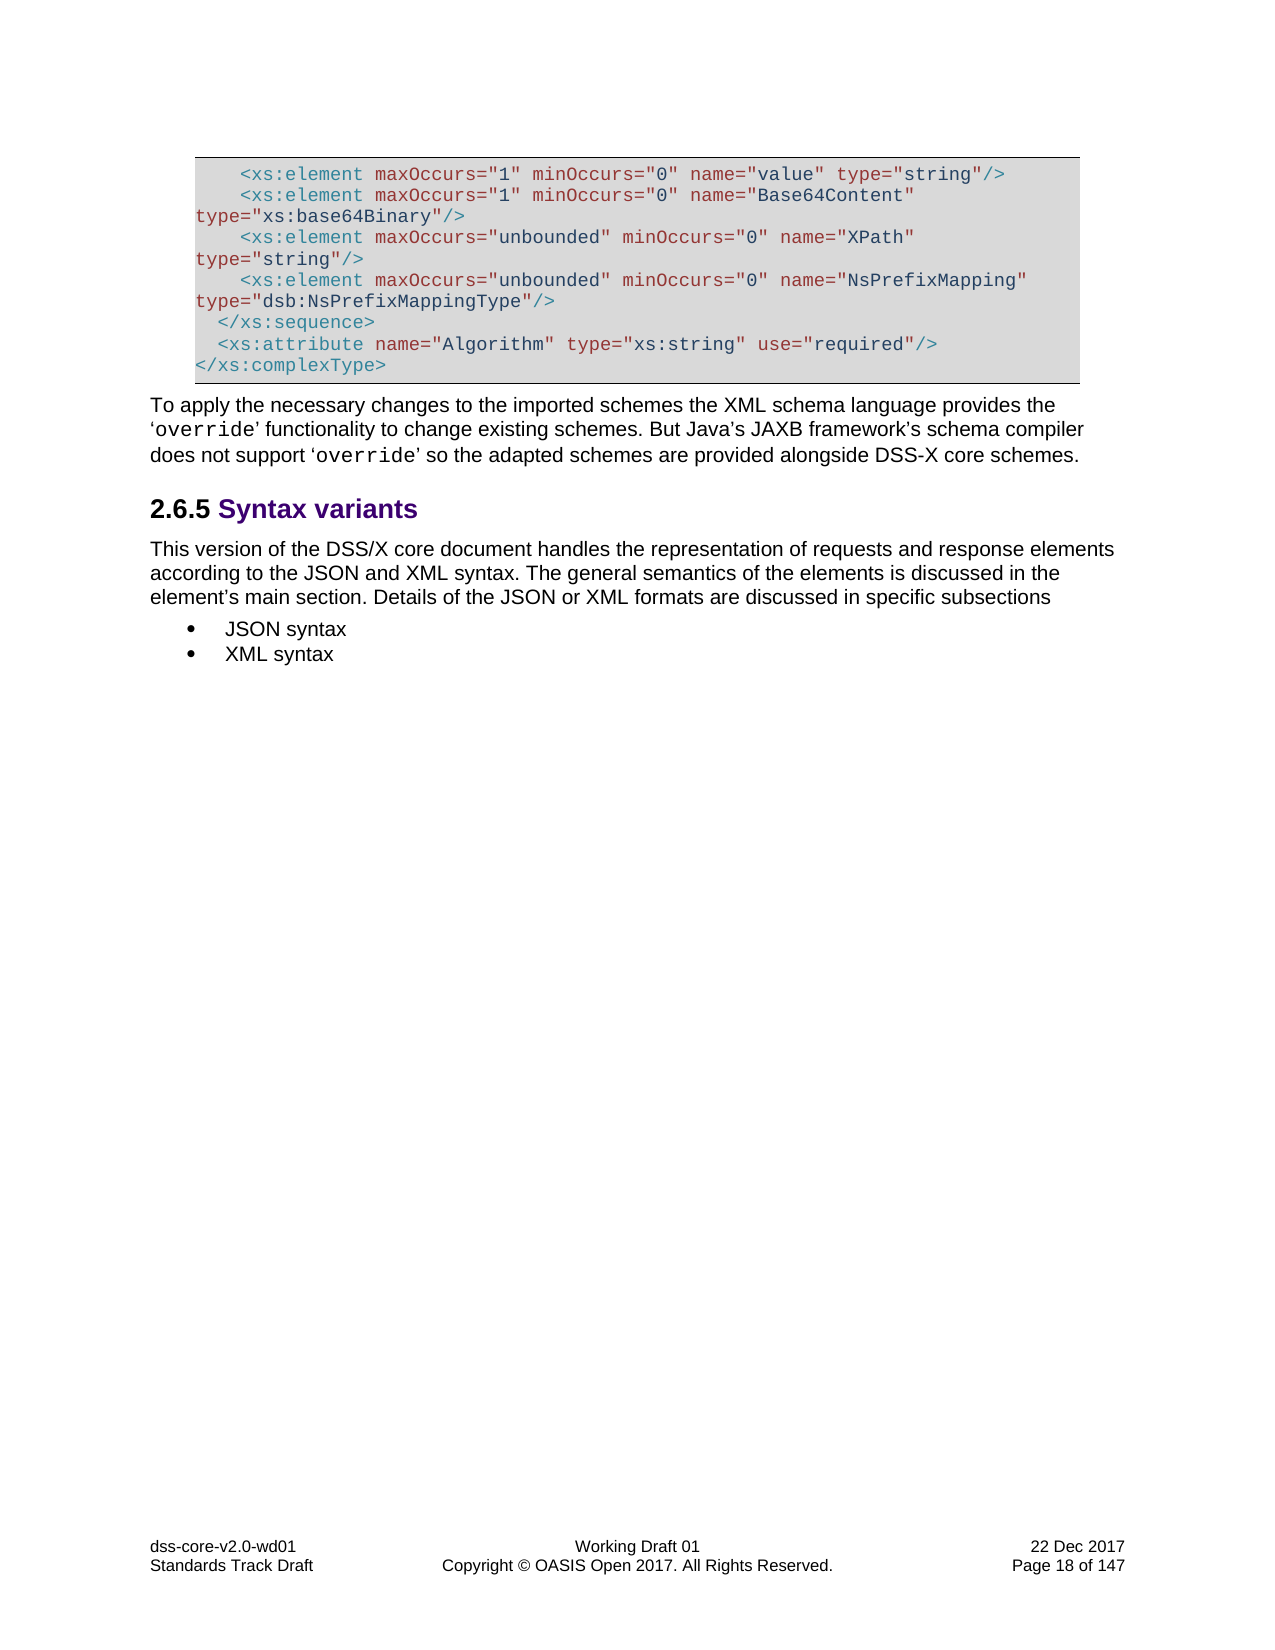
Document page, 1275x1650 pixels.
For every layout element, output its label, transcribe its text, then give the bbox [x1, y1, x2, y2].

subtitle Syntax variants [150, 493, 1125, 524]
text This version of the DSS/X core document handles the representation of requests and response elements according to the JSON and XML syntax. The general semantics of the elements is discussed in the element’s main section. Details of the JSON or XML formats are discussed in specific subsections [150, 537, 1125, 609]
text <xs:attribute name="Algorithm" type="xs:string" use="required"/> [195, 327, 1080, 348]
text </xs:sequence> [195, 306, 1080, 327]
text </xs:complexType> [195, 348, 1080, 383]
text <xs:element maxOccurs="unbounded" minOccurs="0" name="NsPrefixMapping" type="dsb:NsPrefixMappingType"/> [195, 263, 1080, 306]
text <xs:element maxOccurs="unbounded" minOccurs="0" name="XPath" type="string"/> [195, 221, 1080, 263]
text To apply the necessary changes to the imported schemes the XML schema language provides the ‘override’ functionality to change existing schemes. But Java’s JAXB framework’s schema compiler does not support ‘override’ so the adapted schemes are provided alongside DSS-X core schemes. [150, 393, 1125, 468]
text <xs:element maxOccurs="1" minOccurs="0" name="Base64Content" type="xs:base64Binary"/> [195, 178, 1080, 221]
text <xs:element maxOccurs="1" minOccurs="0" name="value" type="string"/> [195, 158, 1080, 178]
list JSON syntax [187, 617, 1125, 641]
list XML syntax [187, 641, 1125, 665]
